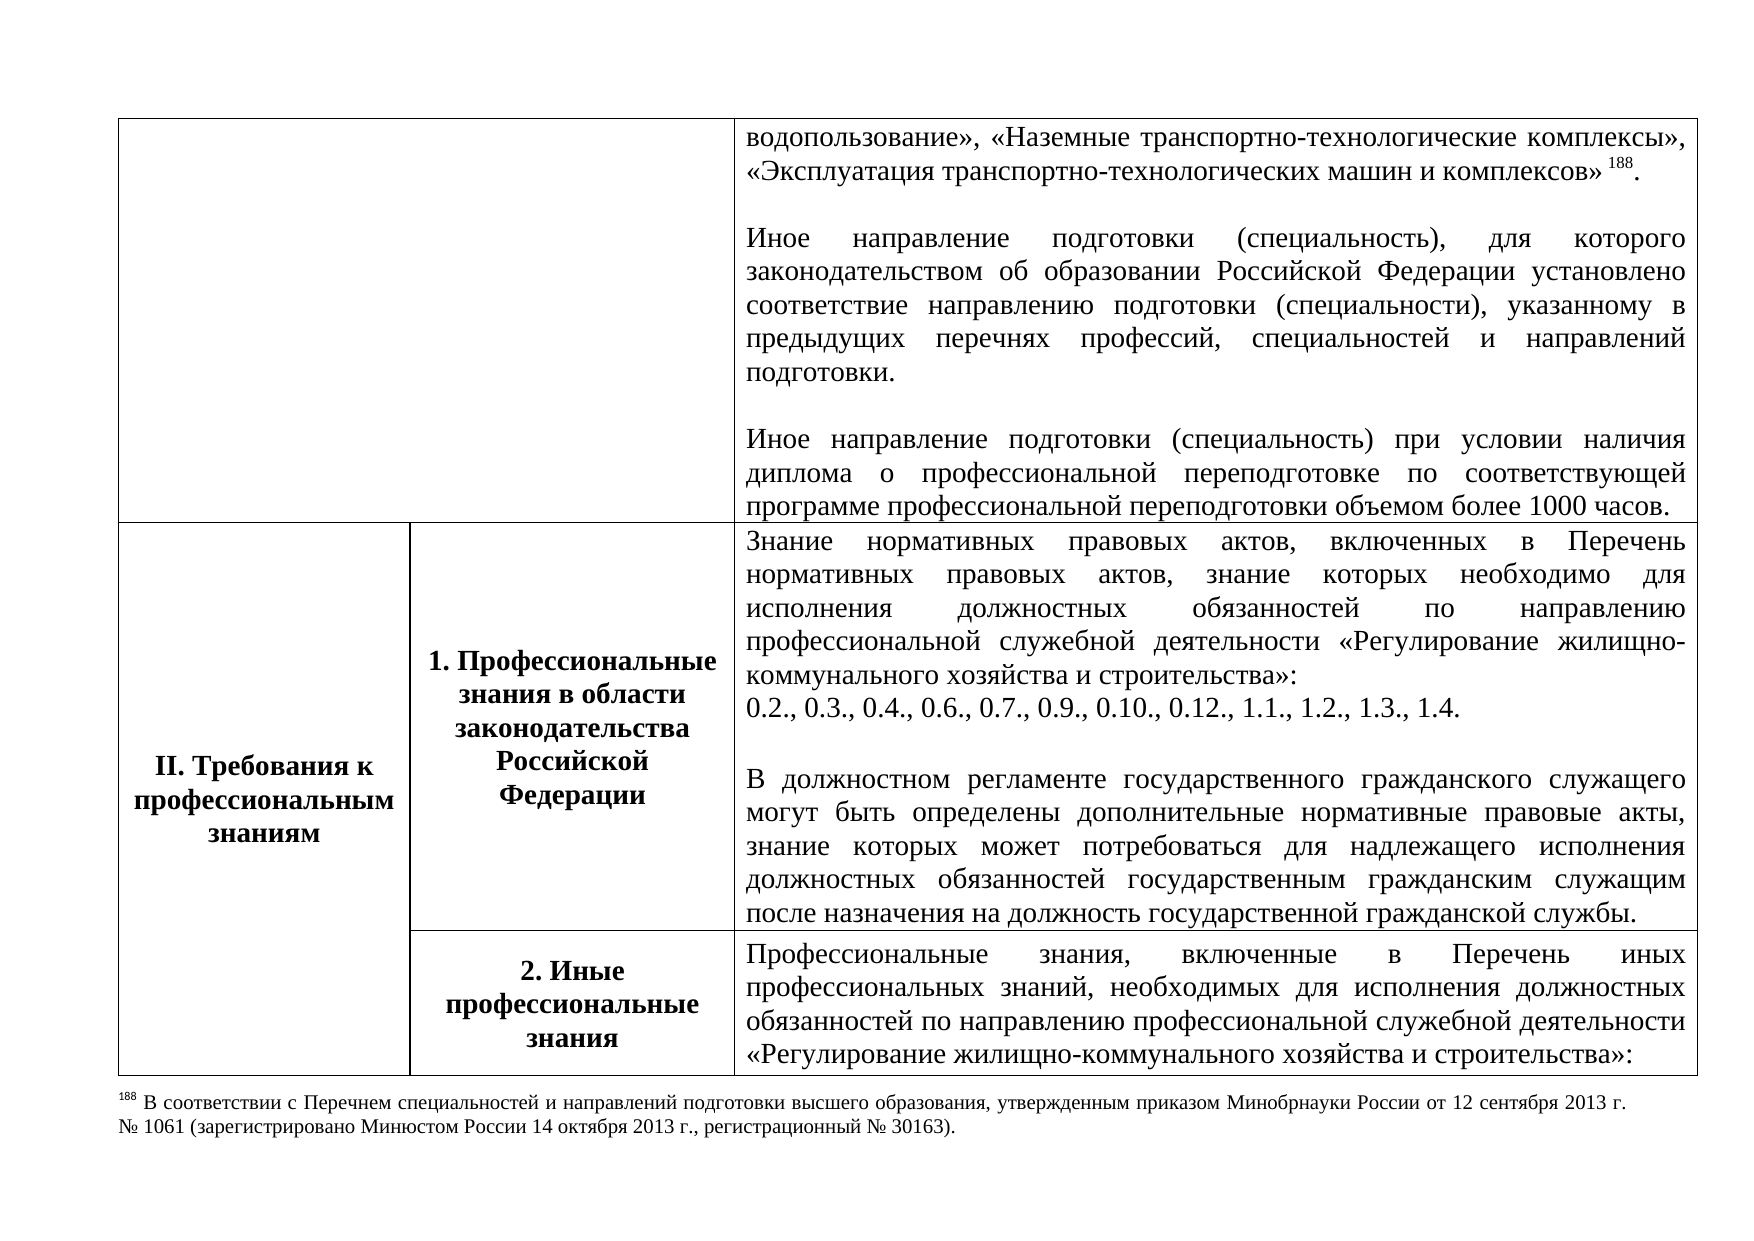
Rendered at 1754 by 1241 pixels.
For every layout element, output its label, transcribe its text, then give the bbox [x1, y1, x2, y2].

table_cell Знание нормативных правовых актов, включенных в Перечень нормативных правовых актов, знание которых необходимо для исполнения должностных обязанностей по направлению профессиональной служебной деятельности «Регулирование жилищно-коммунального хозяйства и строительства»: 0.2., 0.3., 0.4., 0.6., 0.7., 0.9., 0.10., 0.12., 1.1., 1.2., 1.3., 1.4. В должностном регламенте государственного гражданского служащего могут быть определены дополнительные нормативные правовые акты, знание которых может потребоваться для надлежащего исполнения должностных обязанностей государственным гражданским служащим после назначения на должность государственной гражданской службы. [735, 523, 1697, 930]
table_cell 1. Профессиональные знания в области законодательства Российской Федерации [411, 523, 734, 930]
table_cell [411, 931, 734, 1075]
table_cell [735, 931, 1697, 1075]
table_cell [119, 119, 734, 522]
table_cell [735, 119, 1697, 522]
table_cell II. Требования к профессиональным знаниям [119, 523, 409, 1075]
